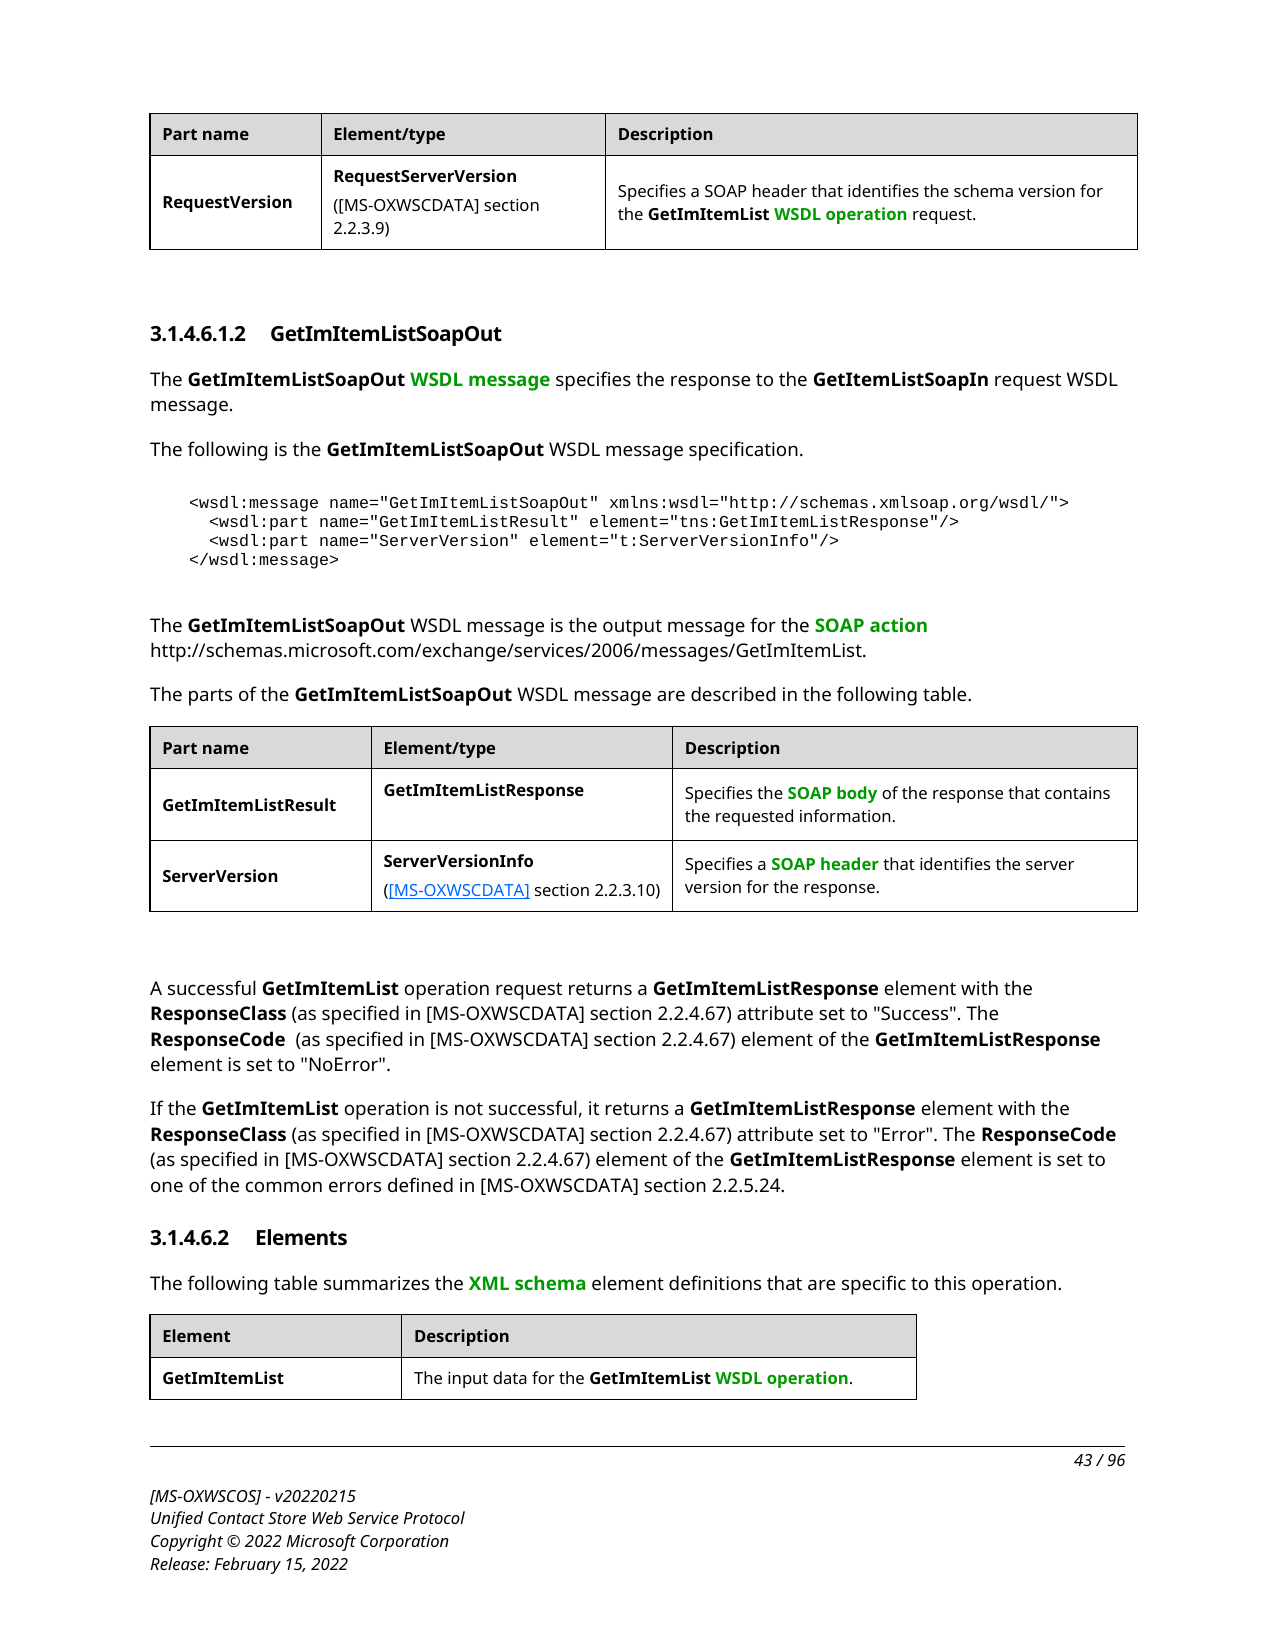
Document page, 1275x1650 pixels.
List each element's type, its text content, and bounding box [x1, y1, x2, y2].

text The GetImItemListSoapOut WSDL message specifies the response to the GetItemListSoapIn request WSDL message. [150, 366, 1125, 417]
text A successful GetImItemList operation request returns a GetImItemListResponse element with the ResponseClass (as specified in [MS-OXWSCDATA] section 2.2.4.67) attribute set to "Success". The ResponseCode (as specified in [MS-OXWSCDATA] section 2.2.4.67) element of the GetImItemListResponse element is set to "NoError". [150, 975, 1125, 1077]
text <wsdl:part name="GetImItemListResult" element="tns:GetImItemListResponse"/> [175, 499, 1137, 518]
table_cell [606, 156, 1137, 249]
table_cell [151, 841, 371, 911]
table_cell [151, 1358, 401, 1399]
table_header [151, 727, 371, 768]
subtitle Elements [150, 1223, 1125, 1251]
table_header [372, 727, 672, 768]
text The following table summarizes the XML schema element definitions that are specific to this operation. [150, 1270, 1125, 1296]
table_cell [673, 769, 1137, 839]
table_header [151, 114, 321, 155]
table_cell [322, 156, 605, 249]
text The following is the GetImItemListSoapOut WSDL message specification. [150, 436, 1125, 462]
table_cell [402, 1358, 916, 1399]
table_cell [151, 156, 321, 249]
text </wsdl:message> [175, 537, 1137, 581]
text The parts of the GetImItemListSoapOut WSDL message are described in the following table. [150, 682, 1125, 707]
text <wsdl:part name="ServerVersion" element="t:ServerVersionInfo"/> [175, 518, 1137, 537]
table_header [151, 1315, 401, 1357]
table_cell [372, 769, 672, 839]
text If the GetImItemList operation is not successful, it returns a GetImItemListResponse element with the ResponseClass (as specified in [MS-OXWSCDATA] section 2.2.4.67) attribute set to "Error". The ResponseCode (as specified in [MS-OXWSCDATA] section 2.2.4.67) element of the GetImItemListResponse element is set to one of the common errors defined in [MS-OXWSCDATA] section 2.2.5.24. [150, 1096, 1125, 1198]
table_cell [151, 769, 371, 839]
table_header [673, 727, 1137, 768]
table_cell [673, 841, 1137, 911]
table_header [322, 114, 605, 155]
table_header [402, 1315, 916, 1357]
subtitle GetImItemListSoapOut [150, 319, 1125, 347]
text The GetImItemListSoapOut WSDL message is the output message for the SOAP action http://schemas.microsoft.com/exchange/services/2006/messages/GetImItemList. [150, 612, 1125, 663]
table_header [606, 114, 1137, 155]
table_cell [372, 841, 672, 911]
